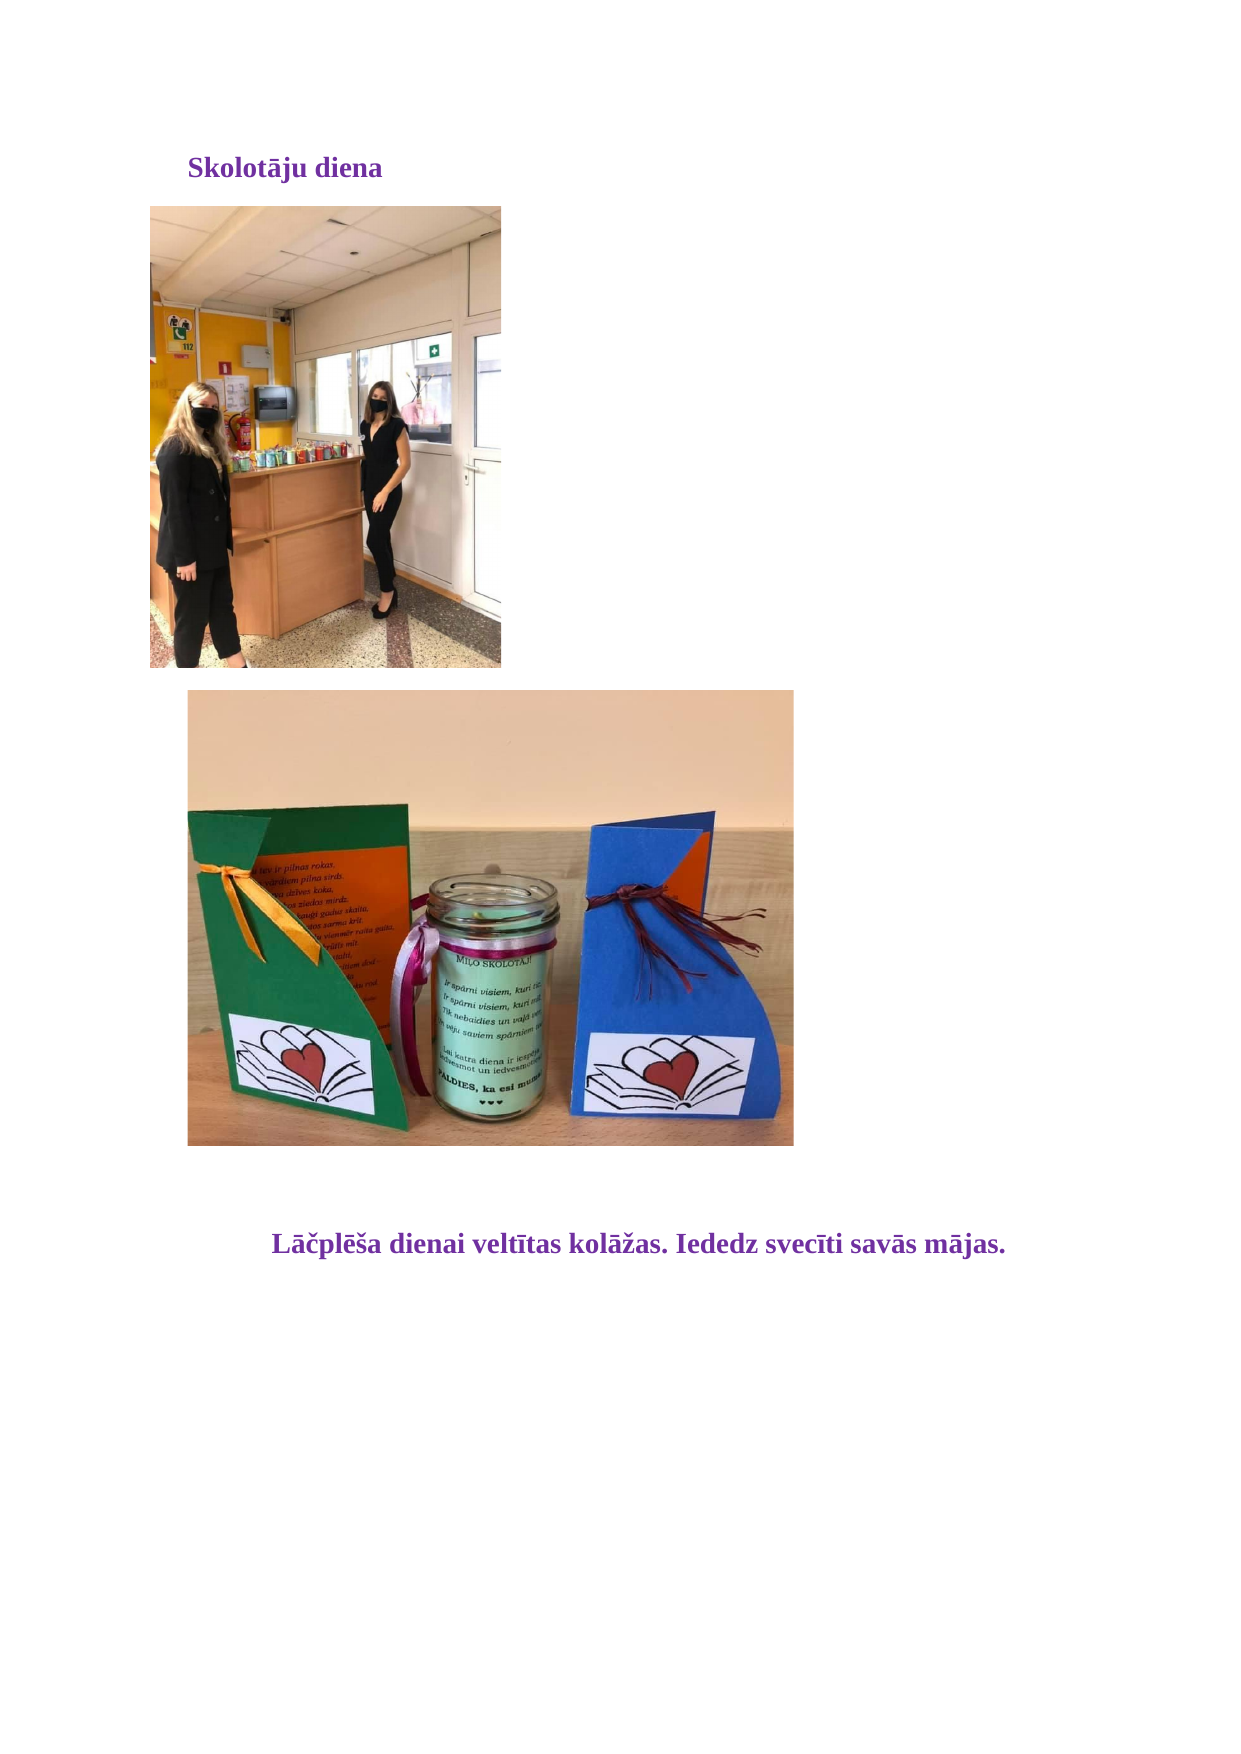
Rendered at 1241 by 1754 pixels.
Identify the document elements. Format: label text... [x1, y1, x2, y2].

picture [187, 690, 794, 1146]
text Skolotāju diena [187, 150, 1090, 183]
text Lāčplēša dienai veltītas kolāžas. Iededz svecīti savās mājas. [187, 1226, 1090, 1259]
picture [150, 206, 502, 668]
